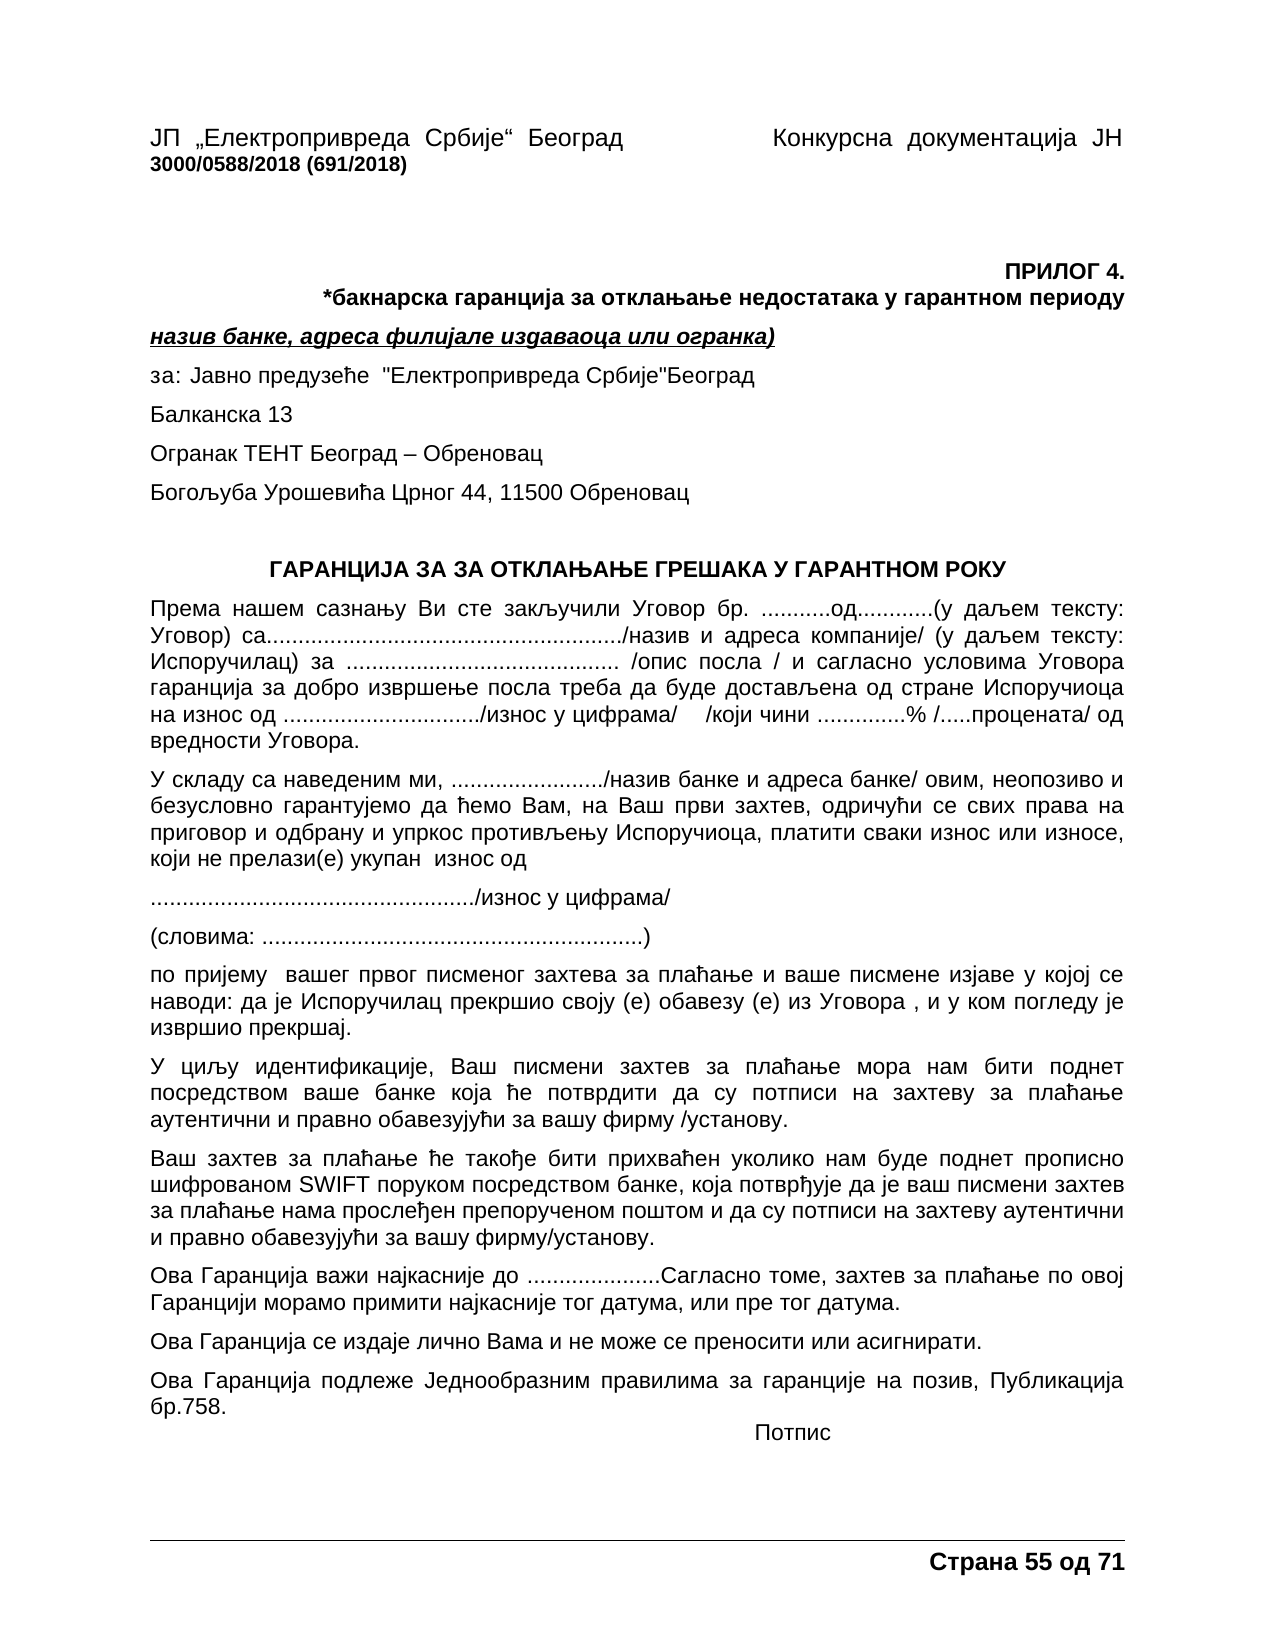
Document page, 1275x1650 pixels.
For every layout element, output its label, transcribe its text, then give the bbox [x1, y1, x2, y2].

text У складу са наведеним ми, ......................../назив банке и адреса банке/ овим, неопозиво и безусловно гарантујемо да ћемо Вам, на Ваш први захтев, одричући се свих права на приговор и одбрану и упркос противљењу Испоручиоца, платити сваки износ или износе, који не прелази(е) укупан износ од [150, 766, 1125, 871]
text Ова Гаранција подлеже Једнообразним правилима за гаранције на позив, Публикација бр.758. [150, 1367, 1125, 1419]
text ПРИЛОГ 4. [150, 258, 1125, 284]
text по пријему вашег првог писменог захтева за плаћање и ваше писмене изјаве у којој се наводи: да је Испоручилац прекршио своју (е) обавезу (е) из Уговора , и у ком погледу је извршио прекршај. [150, 961, 1125, 1041]
text назив банке, адреса филијале издаваоца или огранка) [150, 323, 1125, 349]
text (словима: ............................................................) [150, 923, 1125, 949]
text Ова Гаранција се издаје лично Вама и не може се преносити или асигнирати. [150, 1328, 1125, 1354]
text Потпис [150, 1419, 1125, 1446]
text *бакнарска гаранција за отклањање недостатака у гарантном периоду [150, 284, 1125, 311]
text ГАРАНЦИЈА ЗА ЗА ОТКЛАЊАЊЕ ГРЕШАКА У ГАРАНТНОМ РОКУ [150, 556, 1125, 583]
text У циљу идентификације, Ваш писмени захтев за плаћање мора нам бити поднет посредством ваше банке која ће потврдити да су потписи на захтеву за плаћање аутентични и правно обавезујући за вашу фирму /установу. [150, 1053, 1125, 1132]
text Ваш захтев за плаћање ће такође бити прихваћен уколико нам буде поднет прописно шифрованом SWIFT поруком посредством банке, која потврђује да је ваш писмени захтев за плаћање нама прослеђен препорученом поштом и да су потписи на захтеву аутентични и правно обавезујући за вашу фирму/установу. [150, 1144, 1125, 1250]
text Балканска 13 [150, 401, 1125, 427]
text за: Јавно предузеће "Електропривреда Србије"Београд [150, 362, 1125, 388]
text .................................................../износ у цифрама/ [150, 884, 1125, 910]
text Огранак ТЕНТ Београд – Обреновац [150, 440, 1125, 466]
text Према нашем сазнању Ви сте закључили Уговор бр. ...........од............(у даљем тексту: Уговор) са......................................................../назив и адреса компаније/ (у даљем тексту: Испоручилац) за ........................................... /опис посла / и сагласно условима Уговора гаранција за добро извршење посла треба да буде достављена од стране Испоручиоца на износ од .............................../износ у цифрама/ /који чини ..............% /.....процената/ од вредности Уговора. [150, 595, 1125, 753]
text Ова Гаранција важи најкасније до .....................Сагласно томе, захтев за плаћање по овој Гаранцији морамо примити најкасније тог датума, или пре тог датума. [150, 1262, 1125, 1315]
text Богољуба Урошевића Црног 44, 11500 Обреновац [150, 479, 1125, 505]
